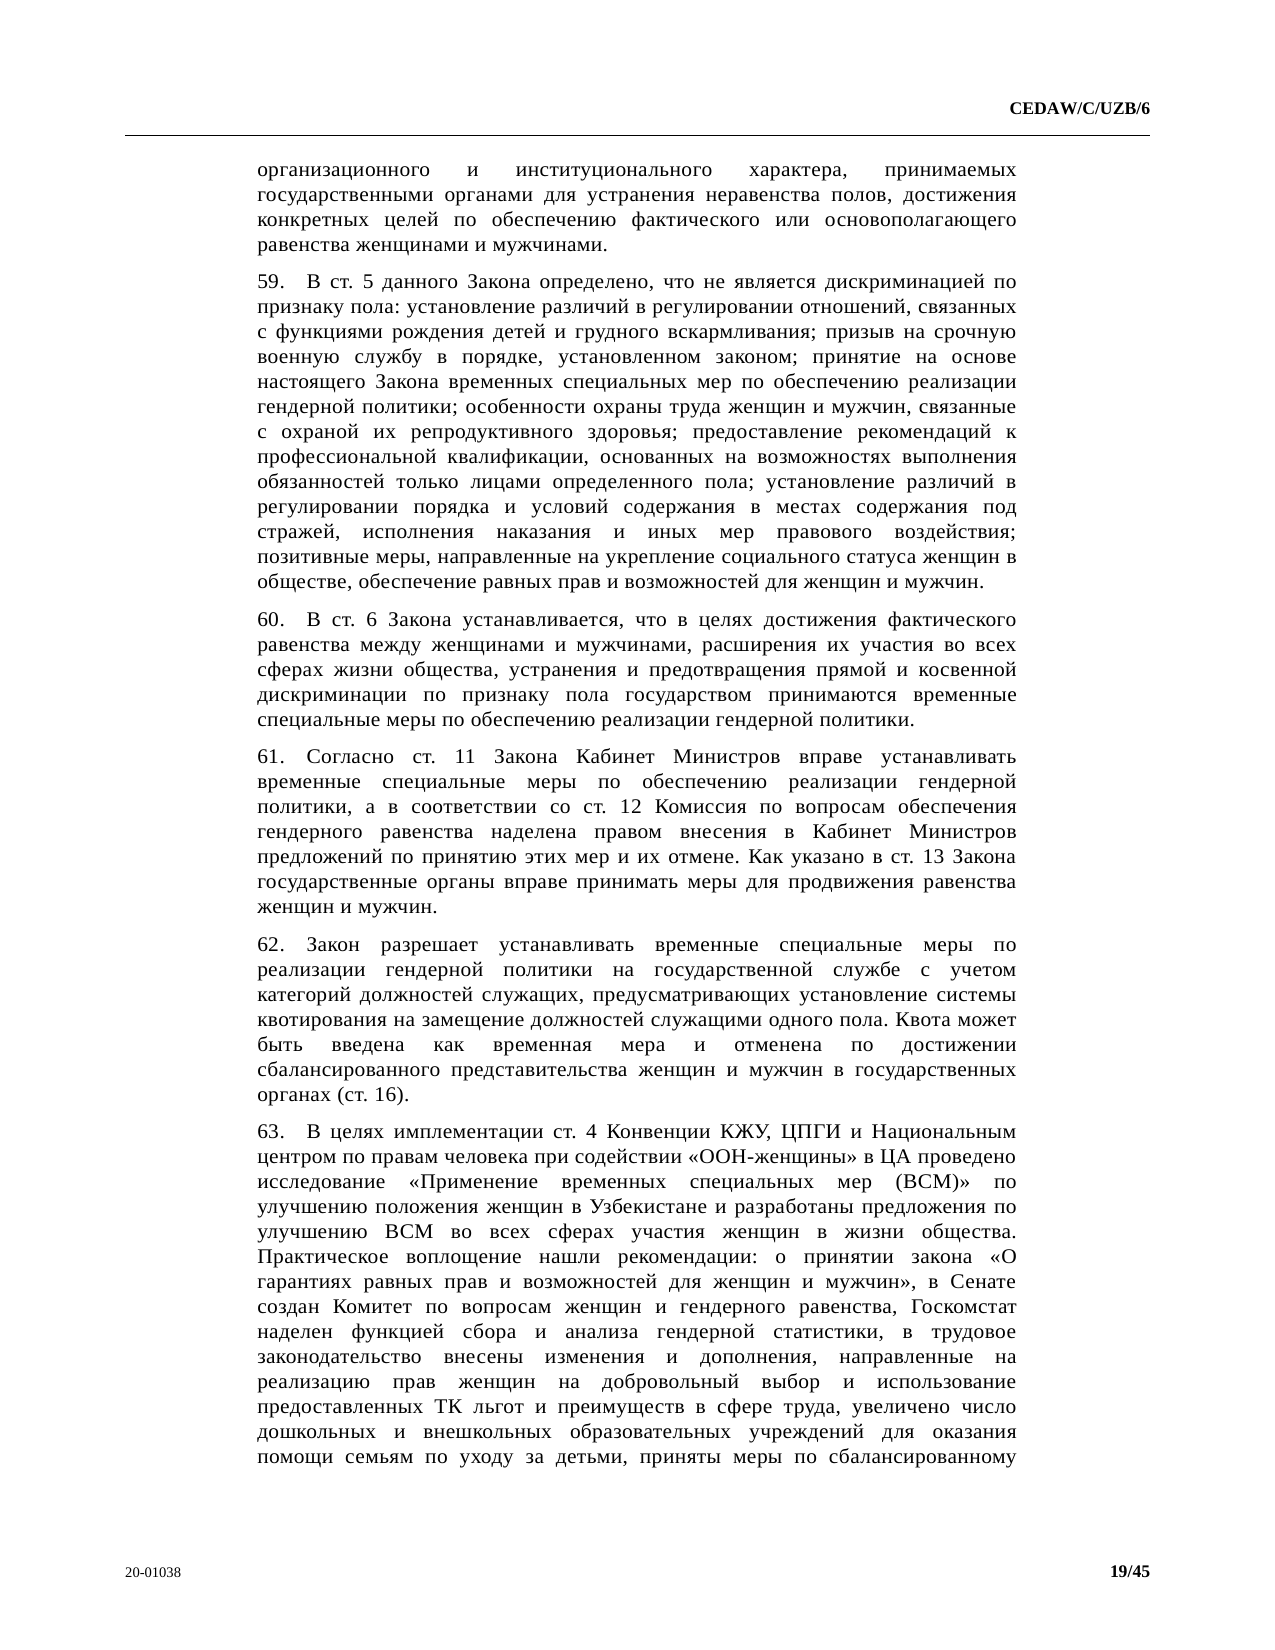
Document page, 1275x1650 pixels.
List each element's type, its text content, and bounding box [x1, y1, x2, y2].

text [257, 156, 1018, 256]
text 59. В ст. 5 данного Закона определено, что не является дискриминацией по признаку пола: установление различий в регулировании отношений, связанных с функциями рождения детей и грудного вскармливания; призыв на срочную военную службу в порядке, установленном законом; принятие на основе настоящего Закона временных специальных мер по обеспечению реализации гендерной политики; особенности охраны труда женщин и мужчин, связанные с охраной их репродуктивного здоровья; предоставление рекомендаций к профессиональной квалификации, основанных на возможностях выполнения обязанностей только лицами определенного пола; установление различий в регулировании порядка и условий содержания в местах содержания под стражей, исполнения наказания и иных мер правового воздействия; позитивные меры, направленные на укрепление социального статуса женщин в обществе, обеспечение равных прав и возможностей для женщин и мужчин. [257, 268, 1018, 593]
text 60. В ст. 6 Закона устанавливается, что в целях достижения фактического равенства между женщинами и мужчинами, расширения их участия во всех сферах жизни общества, устранения и предотвращения прямой и косвенной дискриминации по признаку пола государством принимаются временные специальные меры по обеспечению реализации гендерной политики. [257, 606, 1018, 731]
text 62. Закон разрешает устанавливать временные специальные меры по реализации гендерной политики на государственной службе с учетом категорий должностей служащих, предусматривающих установление системы квотирования на замещение должностей служащими одного пола. Квота может быть введена как временная мера и отменена по достижении сбалансированного представительства женщин и мужчин в государственных органах (ст. 16). [257, 931, 1018, 1106]
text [257, 1118, 1018, 1468]
text 61. Согласно ст. 11 Закона Кабинет Министров вправе устанавливать временные специальные меры по обеспечению реализации гендерной политики, а в соответствии со ст. 12 Комиссия по вопросам обеспечения гендерного равенства наделена правом внесения в Кабинет Министров предложений по принятию этих мер и их отмене. Как указано в ст. 13 Закона государственные органы вправе принимать меры для продвижения равенства женщин и мужчин. [257, 743, 1018, 918]
